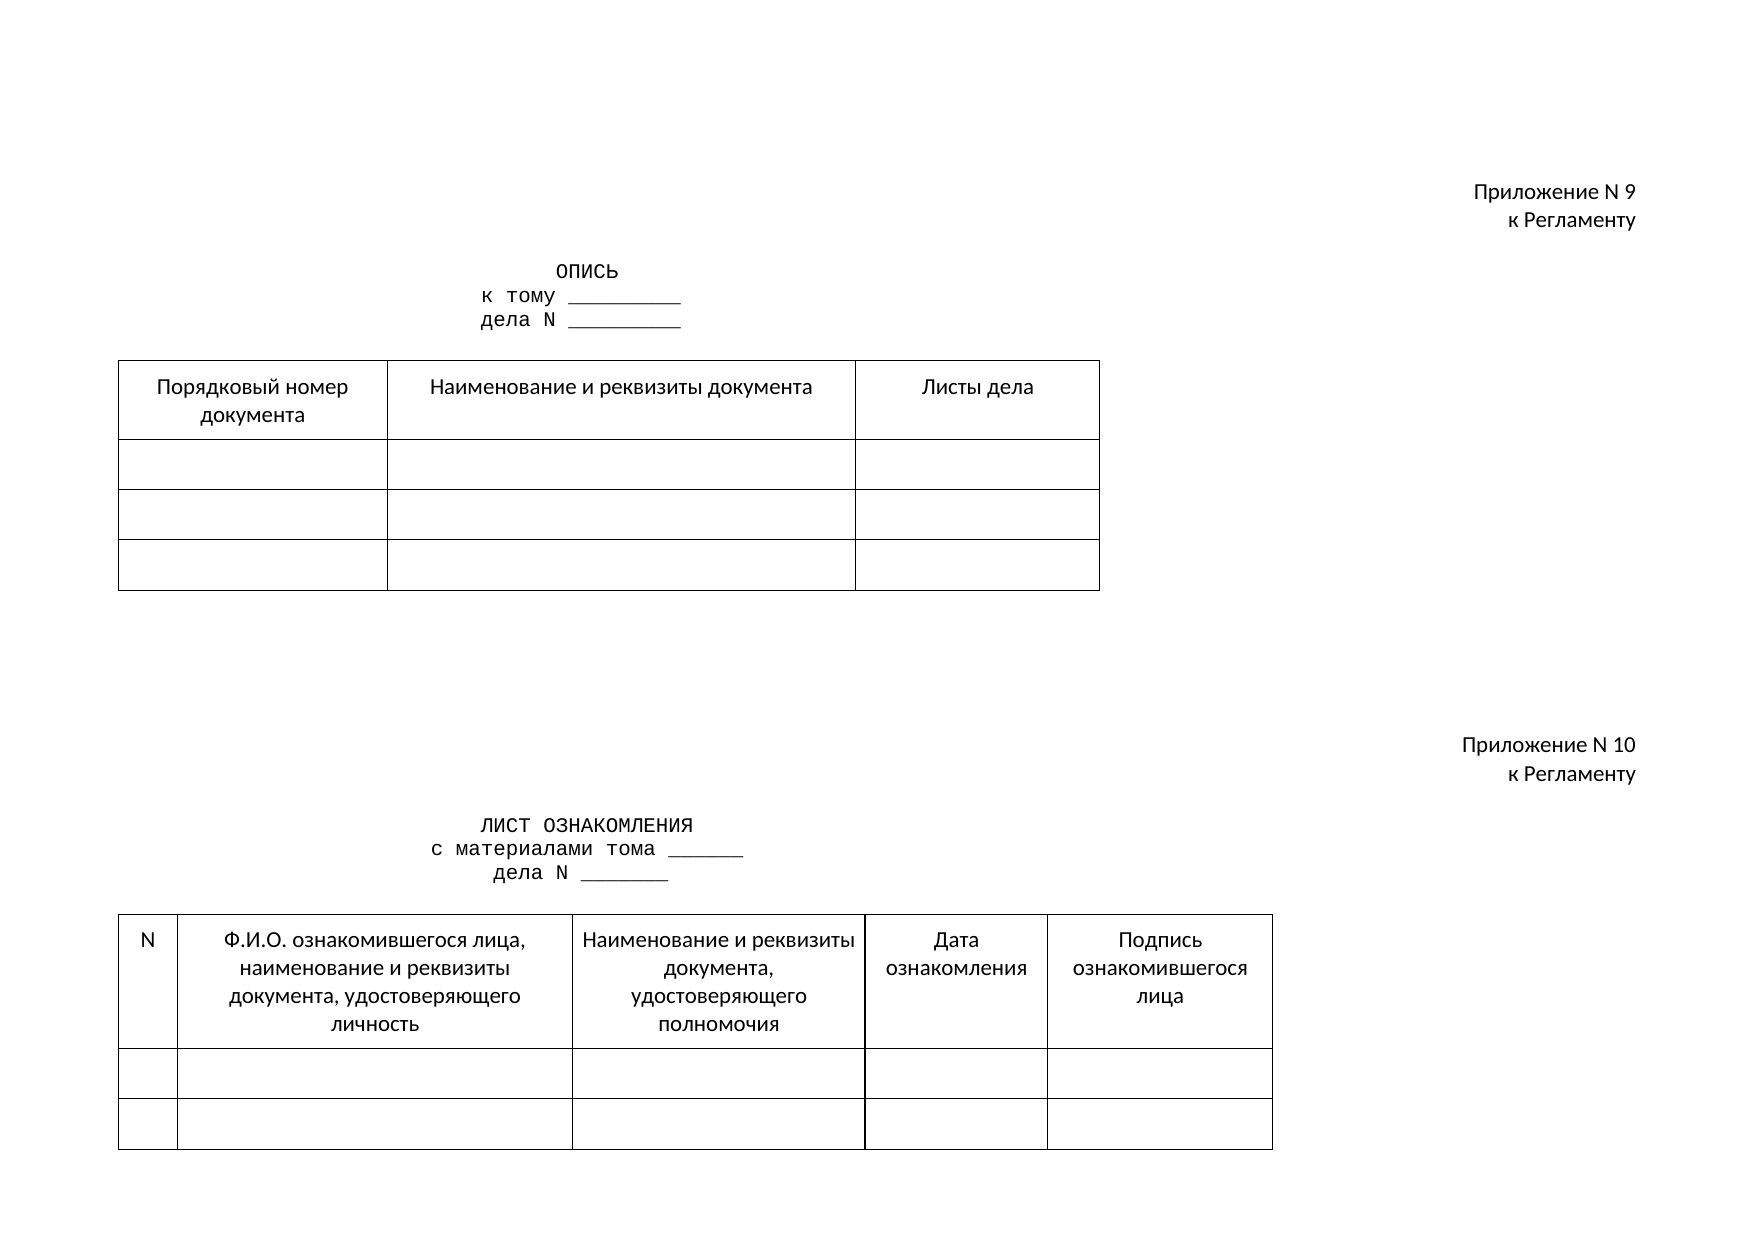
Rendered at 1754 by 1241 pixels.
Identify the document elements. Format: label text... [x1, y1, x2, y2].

table_cell [388, 440, 855, 489]
table_cell [1048, 1049, 1272, 1098]
table_cell [119, 440, 387, 489]
text к Регламенту [118, 205, 1636, 233]
text с материалами тома ______ [118, 838, 1636, 862]
text дела N _______ [118, 862, 1636, 886]
table_cell [856, 490, 1099, 539]
table_cell [119, 490, 387, 539]
table_header Подпись ознакомившегося лица [1048, 915, 1272, 1048]
table_cell [856, 540, 1099, 589]
text к Регламенту [118, 759, 1636, 787]
table_header Дата ознакомления [866, 915, 1047, 1048]
table_cell [573, 1099, 864, 1149]
text ОПИСЬ [118, 261, 1636, 285]
table_cell [388, 490, 855, 539]
table_cell [573, 1049, 864, 1098]
table_cell [1048, 1099, 1272, 1149]
table_cell [388, 540, 855, 589]
table_header Ф.И.О. ознакомившегося лица, наименование и реквизиты документа, удостоверяющего личность [178, 915, 572, 1048]
text к тому _________ [118, 285, 1636, 308]
table_cell [119, 1099, 177, 1149]
table_cell [119, 1049, 177, 1098]
table_header N [119, 915, 177, 1048]
table_cell [178, 1099, 572, 1149]
table_cell [119, 540, 387, 589]
table_header Порядковый номер документа [119, 361, 387, 438]
table_cell [866, 1049, 1047, 1098]
text ЛИСТ ОЗНАКОМЛЕНИЯ [118, 815, 1636, 838]
table_cell [866, 1099, 1047, 1149]
table_header Наименование и реквизиты документа, удостоверяющего полномочия [573, 915, 864, 1048]
text дела N _________ [118, 308, 1636, 332]
table_cell [856, 440, 1099, 489]
table_header Листы дела [856, 361, 1099, 438]
table_cell [178, 1049, 572, 1098]
text Приложение N 9 [118, 177, 1636, 205]
table_header Наименование и реквизиты документа [388, 361, 855, 438]
text Приложение N 10 [118, 731, 1636, 759]
